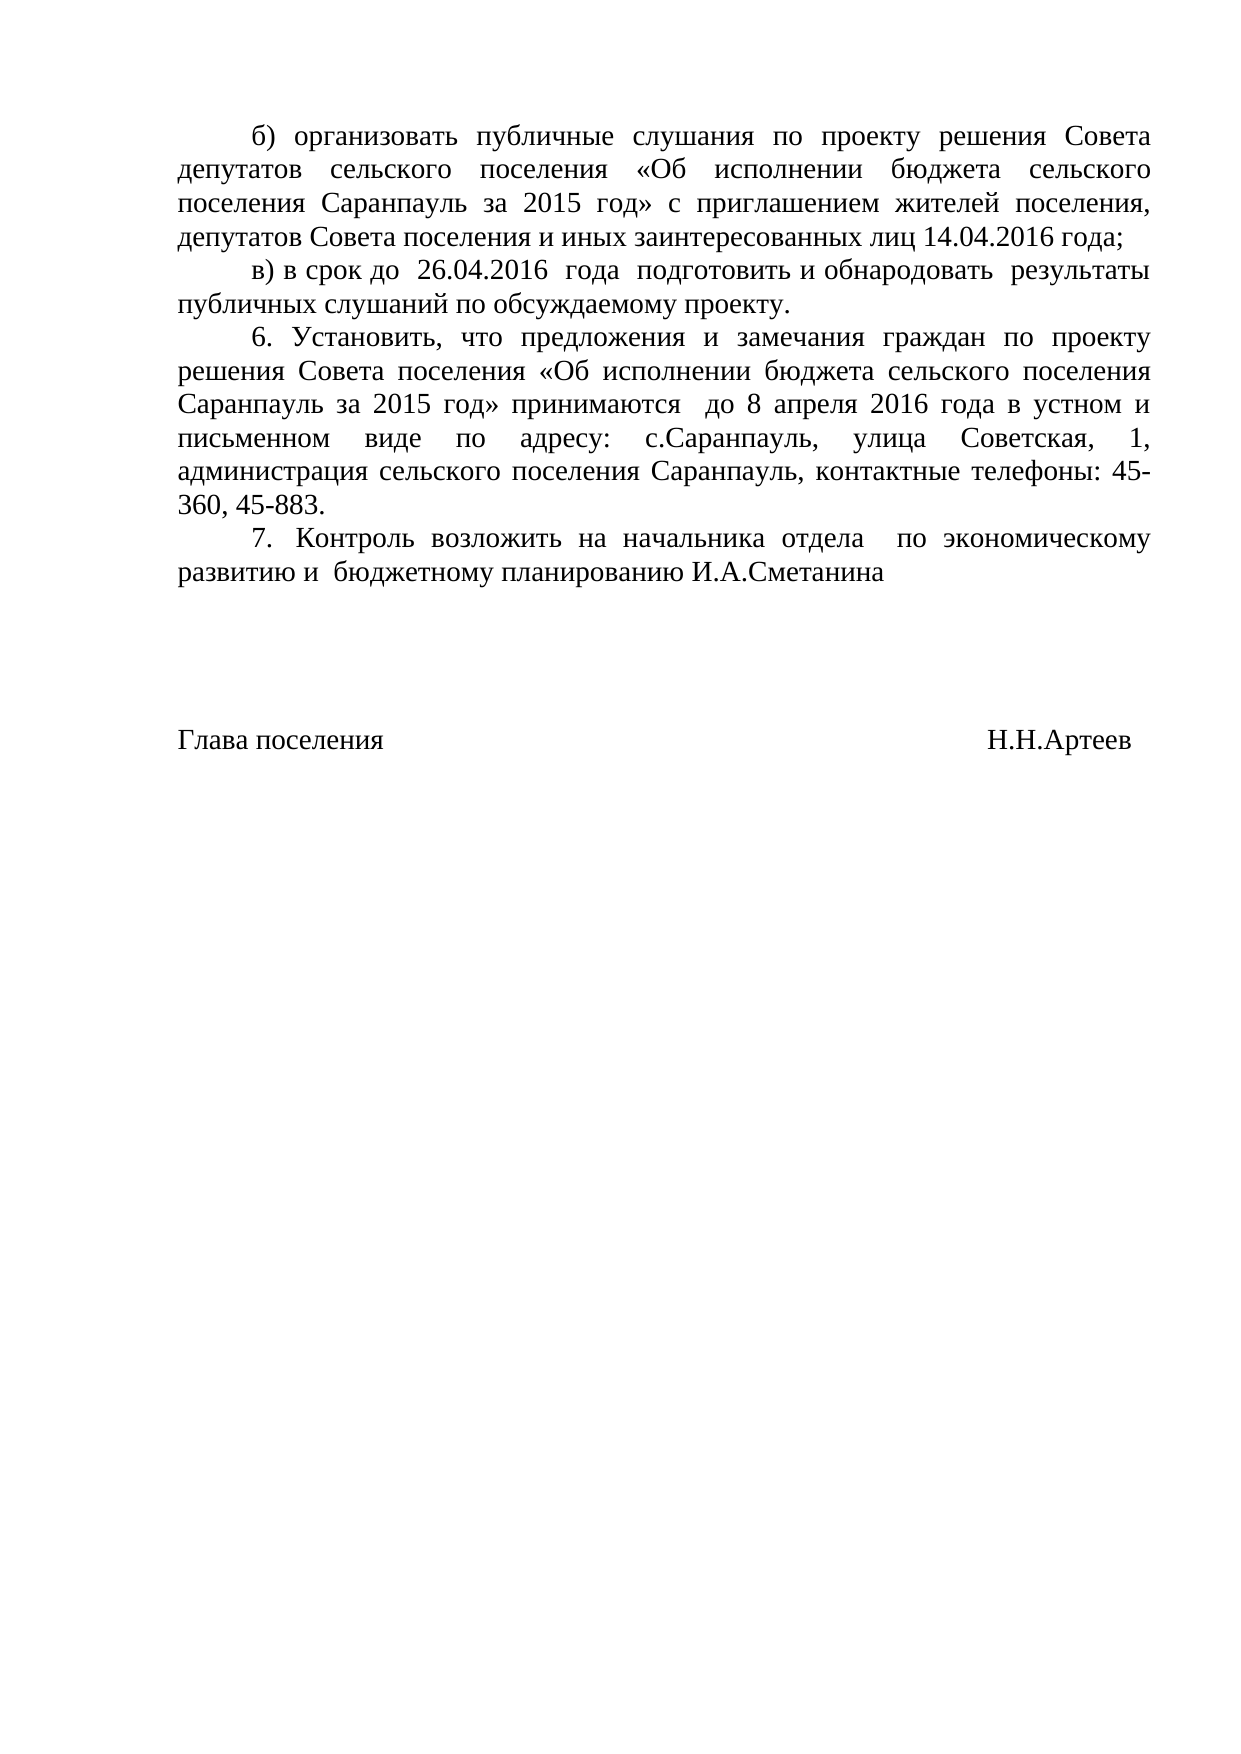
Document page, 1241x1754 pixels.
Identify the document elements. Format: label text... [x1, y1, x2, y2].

list Контроль возложить на начальника отдела по экономическому развитию и бюджетному планированию И.А.Сметанина [177, 521, 1152, 588]
text в) в срок до 26.04.2016 года подготовить и обнародовать результаты публичных слушаний по обсуждаемому проекту. [177, 252, 1152, 319]
text 6. Установить, что предложения и замечания граждан по проекту решения Совета поселения «Об исполнении бюджета сельского поселения Саранпауль за 2015 год» принимаются до 8 апреля 2016 года в устном и письменном виде по адресу: с.Саранпауль, улица Советская, 1, администрация сельского поселения Саранпауль, контактные телефоны: 45-360, 45-883. [177, 319, 1152, 521]
text б) организовать публичные слушания по проекту решения Совета депутатов сельского поселения «Об исполнении бюджета сельского поселения Саранпауль за 2015 год» с приглашением жителей поселения, депутатов Совета поселения и иных заинтересованных лиц 14.04.2016 года; [177, 118, 1152, 252]
text Глава поселения Н.Н.Артеев [177, 722, 1152, 755]
